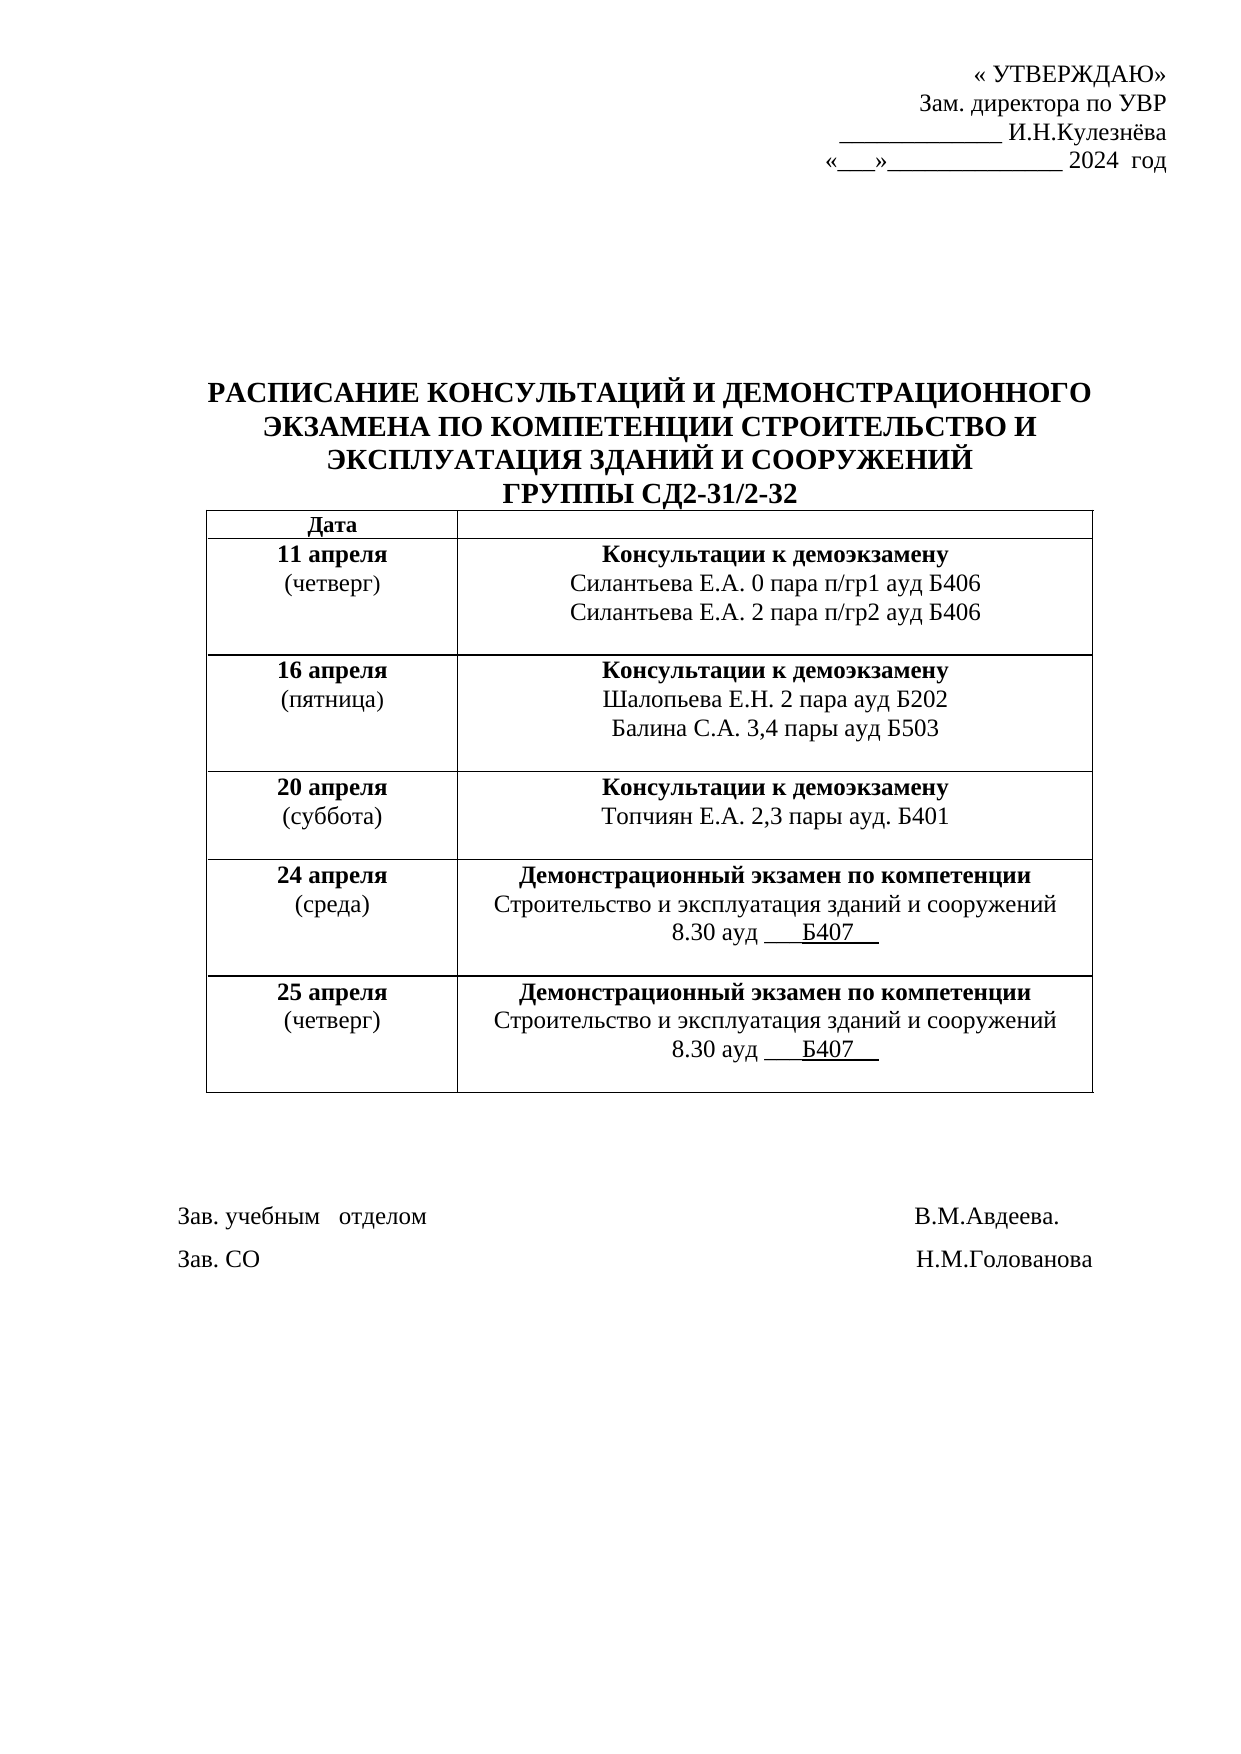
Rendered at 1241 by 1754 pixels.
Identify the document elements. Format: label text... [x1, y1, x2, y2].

text _____________ И.Н.Кулезнёва [399, 117, 1167, 145]
table_cell 16 апреля (пятница) [207, 655, 457, 771]
subtitle Зав. СО Н.М.Голованова [177, 1244, 1093, 1273]
text «___»______________ 2024 год [399, 145, 1167, 174]
text Зам. директора по УВР [399, 88, 1167, 117]
text ГРУППЫ СД2-31/2-32 [207, 476, 1093, 509]
table_cell 25 апреля (четверг) [207, 976, 457, 1092]
table_cell Консультации к демоэкзамену Шалопьева Е.Н. 2 пара ауд Б202 Балина С.А. 3,4 пары ауд Б503 [458, 656, 1092, 771]
table_cell Консультации к демоэкзамену Топчиян Е.А. 2,3 пары ауд. Б401 [458, 772, 1092, 858]
text « УТВЕРЖДАЮ» [399, 59, 1167, 88]
subtitle Зав. учебным отделом В.М.Авдеева. [177, 1201, 1181, 1230]
table_cell 24 апреля (среда) [207, 860, 457, 975]
table_header [458, 511, 1092, 537]
table_cell Консультации к демоэкзамену Силантьева Е.А. 0 пара п/гр1 ауд Б406 Силантьева Е.А. 2 пара п/гр2 ауд Б406 [458, 539, 1092, 654]
table_cell 20 апреля (суббота) [207, 772, 457, 858]
text РАСПИСАНИЕ КОНСУЛЬТАЦИЙ И ДЕМОНСТРАЦИОННОГО ЭКЗАМЕНА ПО КОМПЕТЕНЦИИ СТРОИТЕЛЬСТВО И ЭКСПЛУАТАЦИЯ ЗДАНИЙ И СООРУЖЕНИЙ [207, 375, 1093, 476]
table_header Дата [207, 511, 457, 537]
table_cell Демонстрационный экзамен по компетенции Строительство и эксплуатация зданий и сооружений 8.30 ауд ___Б407__ [458, 977, 1092, 1092]
table_cell Демонстрационный экзамен по компетенции Строительство и эксплуатация зданий и сооружений 8.30 ауд ___Б407__ [458, 860, 1092, 975]
table_cell 11 апреля (четверг) [207, 539, 457, 654]
